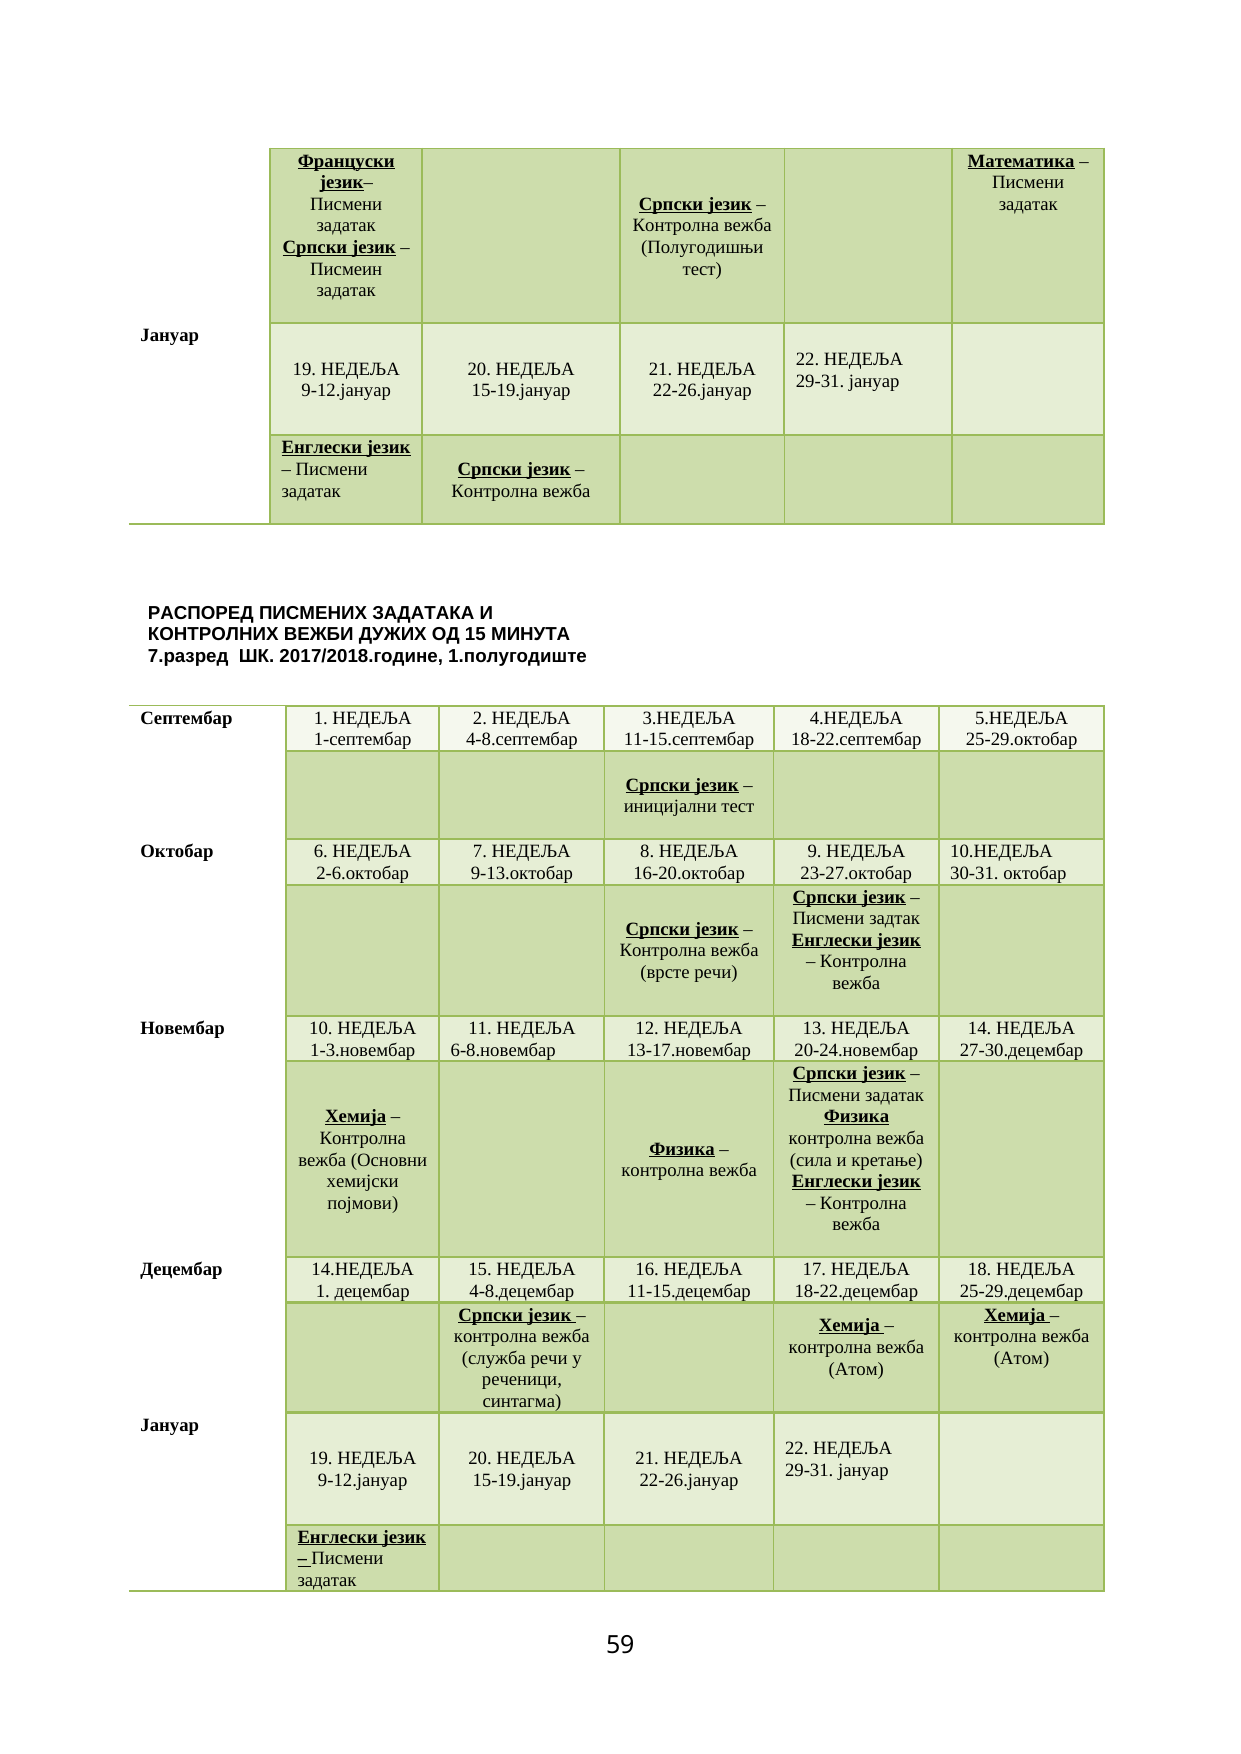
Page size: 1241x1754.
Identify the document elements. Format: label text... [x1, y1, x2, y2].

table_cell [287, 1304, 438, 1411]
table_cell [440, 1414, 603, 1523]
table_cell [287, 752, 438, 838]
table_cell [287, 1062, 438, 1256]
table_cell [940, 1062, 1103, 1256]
text РАСПОРЕД ПИСМЕНИХ ЗАДАТАКА И [148, 602, 1093, 623]
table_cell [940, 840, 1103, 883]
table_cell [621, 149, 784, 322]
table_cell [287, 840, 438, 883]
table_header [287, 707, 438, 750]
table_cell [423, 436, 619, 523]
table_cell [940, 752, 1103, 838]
text 7.разред ШК. 2017/2018.године, 1.полугодиште [148, 645, 1093, 666]
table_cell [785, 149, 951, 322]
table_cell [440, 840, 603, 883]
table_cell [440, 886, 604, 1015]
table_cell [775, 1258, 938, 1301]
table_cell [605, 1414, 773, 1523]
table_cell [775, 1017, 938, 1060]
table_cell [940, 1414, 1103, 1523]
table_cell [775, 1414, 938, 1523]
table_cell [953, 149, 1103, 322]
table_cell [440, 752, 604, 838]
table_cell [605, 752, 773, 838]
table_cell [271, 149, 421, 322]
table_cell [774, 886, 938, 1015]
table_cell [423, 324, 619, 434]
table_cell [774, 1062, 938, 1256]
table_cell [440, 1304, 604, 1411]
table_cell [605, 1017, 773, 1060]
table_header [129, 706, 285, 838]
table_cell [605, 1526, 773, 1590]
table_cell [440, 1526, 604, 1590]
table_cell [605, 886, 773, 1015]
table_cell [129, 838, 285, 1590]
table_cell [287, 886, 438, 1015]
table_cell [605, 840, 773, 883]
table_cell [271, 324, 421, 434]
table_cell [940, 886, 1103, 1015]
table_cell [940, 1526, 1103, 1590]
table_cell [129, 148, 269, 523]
text КОНТРОЛНИХ ВЕЖБИ ДУЖИХ ОД 15 МИНУТА [148, 623, 1093, 645]
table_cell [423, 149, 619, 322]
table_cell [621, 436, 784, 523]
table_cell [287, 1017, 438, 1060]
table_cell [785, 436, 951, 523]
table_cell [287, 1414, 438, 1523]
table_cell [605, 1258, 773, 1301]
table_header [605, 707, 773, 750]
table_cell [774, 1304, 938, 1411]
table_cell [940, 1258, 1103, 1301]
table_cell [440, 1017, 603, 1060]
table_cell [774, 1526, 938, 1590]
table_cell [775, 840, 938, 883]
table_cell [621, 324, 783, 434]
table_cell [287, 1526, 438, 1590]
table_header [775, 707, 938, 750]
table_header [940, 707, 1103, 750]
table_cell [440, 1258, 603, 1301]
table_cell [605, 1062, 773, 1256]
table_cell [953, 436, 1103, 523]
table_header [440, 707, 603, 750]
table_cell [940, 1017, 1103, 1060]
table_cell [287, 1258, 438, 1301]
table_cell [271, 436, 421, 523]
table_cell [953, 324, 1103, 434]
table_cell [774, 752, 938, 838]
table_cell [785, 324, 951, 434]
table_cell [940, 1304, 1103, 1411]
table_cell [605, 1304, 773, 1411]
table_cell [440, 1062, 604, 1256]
